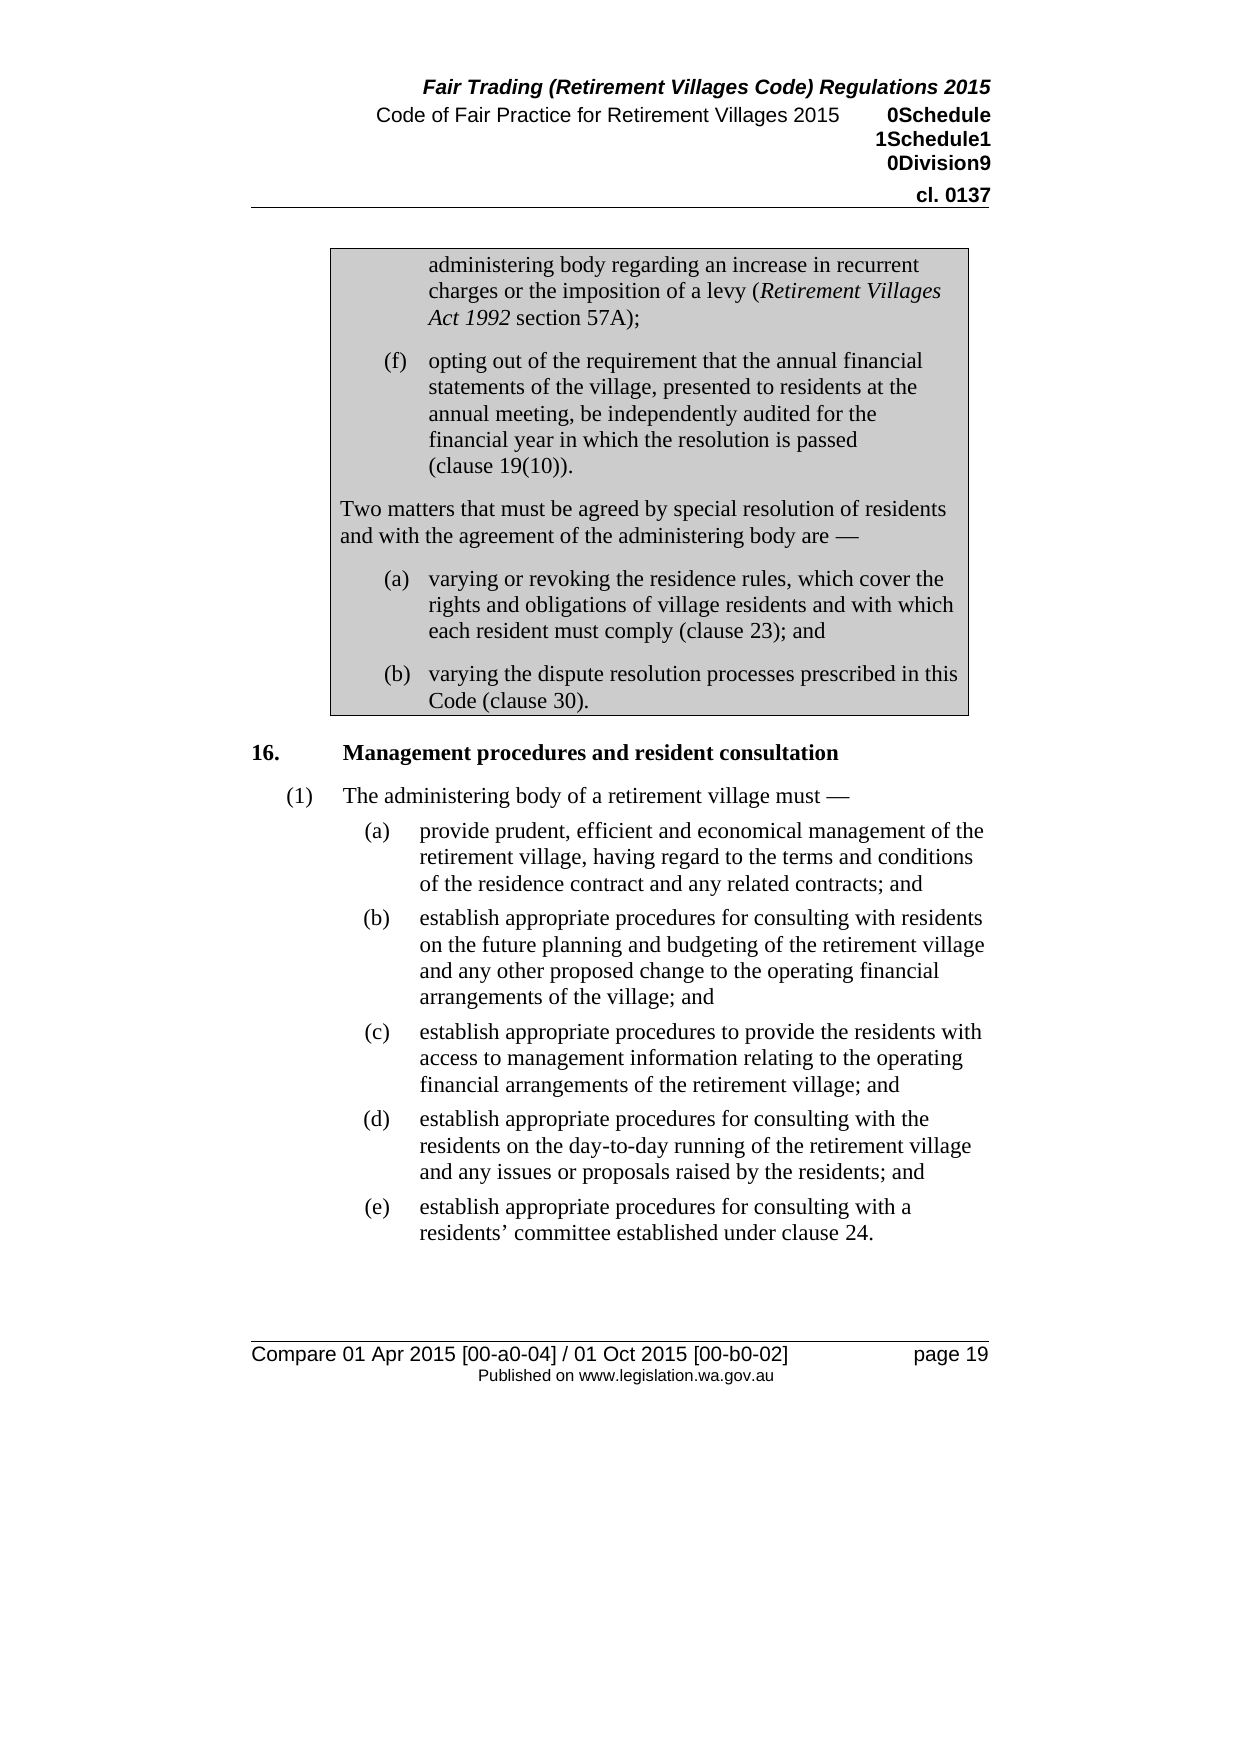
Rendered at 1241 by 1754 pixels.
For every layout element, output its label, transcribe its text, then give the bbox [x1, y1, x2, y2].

text (e) establish appropriate procedures for consulting with a residents’ committee established under clause 24. [251, 1193, 989, 1246]
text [331, 249, 968, 330]
text (b) establish appropriate procedures for consulting with residents on the future planning and budgeting of the retirement village and any other proposed change to the operating financial arrangements of the village; and [251, 904, 989, 1010]
text (b) varying the dispute resolution processes prescribed in this Code (clause 30). [331, 657, 968, 715]
text (f) opting out of the requirement that the annual financial statements of the village, presented to residents at the annual meeting, be independently audited for the financial year in which the resolution is passed (clause 19(10)). [331, 344, 968, 479]
text (d) establish appropriate procedures for consulting with the residents on the day-to-day running of the retirement village and any issues or proposals raised by the residents; and [251, 1105, 989, 1184]
text (c) establish appropriate procedures to provide the residents with access to management information relating to the operating financial arrangements of the retirement village; and [251, 1018, 989, 1097]
text Two matters that must be agreed by special resolution of residents and with the agreement of the administering body are — [331, 492, 968, 548]
subtitle 16. Management procedures and resident consultation [251, 739, 989, 766]
text (a) varying or revoking the residence rules, which cover the rights and obligations of village residents and with which each resident must comply (clause 23); and [331, 562, 968, 644]
text (1) The administering body of a retirement village must — [251, 782, 989, 808]
text (a) provide prudent, efficient and economical management of the retirement village, having regard to the terms and conditions of the residence contract and any related contracts; and [251, 817, 989, 896]
